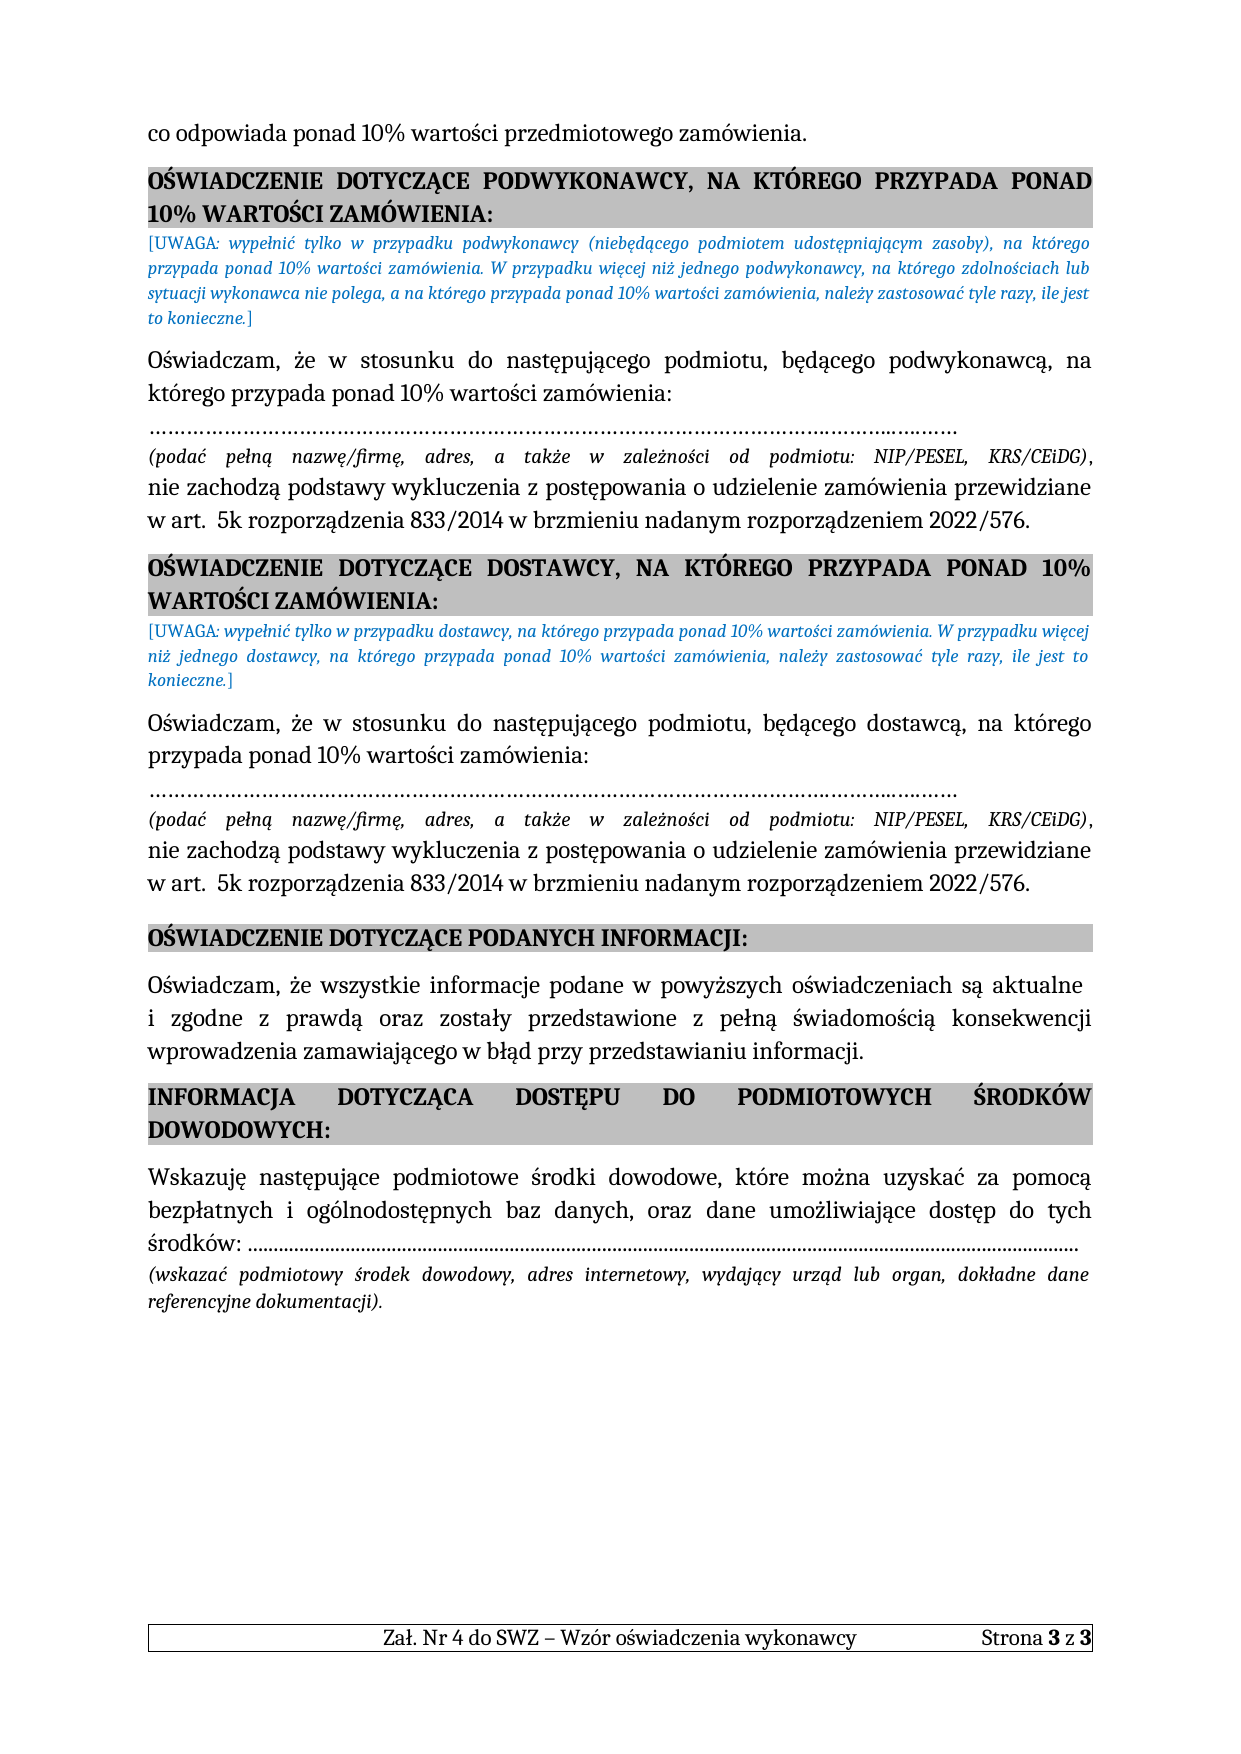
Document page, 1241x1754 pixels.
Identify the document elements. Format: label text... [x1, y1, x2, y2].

text Oświadczam, że w stosunku do następującego podmiotu, będącego dostawcą, na którego przypada ponad 10% wartości zamówienia: [148, 708, 1093, 770]
text (wskazać podmiotowy środek dowodowy, adres internetowy, wydający urząd lub organ, dokładne dane referencyjne dokumentacji). [148, 1262, 1093, 1314]
text co odpowiada ponad 10% wartości przedmiotowego zamówienia. [148, 118, 1093, 147]
text [UWAGA: wypełnić tylko w przypadku dostawcy, na którego przypada ponad 10% wartości zamówienia. W przypadku więcej niż jednego dostawcy, na którego przypada ponad 10% wartości zamówienia, należy zastosować tyle razy, ile jest to konieczne.] [148, 620, 1093, 691]
text Oświadczam, że w stosunku do następującego podmiotu, będącego podwykonawcą, na którego przypada ponad 10% wartości zamówienia: [148, 346, 1093, 407]
text INFORMACJA DOTYCZĄCA DOSTĘPU DO PODMIOTOWYCH ŚRODKÓW DOWODOWYCH: [148, 1083, 1093, 1145]
text Wskazuję następujące podmiotowe środki dowodowe, które można uzyskać za pomocą bezpłatnych i ogólnodostępnych baz danych, oraz dane umożliwiające dostęp do tych środków: .................................................................................................................................................................. [148, 1163, 1093, 1258]
text (podać pełną nazwę/firmę, adres, a także w zależności od podmiotu: NIP/PESEL, KRS/CEiDG), nie zachodzą podstawy wykluczenia z postępowania o udzielenie zamówienia przewidziane w art. 5k rozporządzenia 833/2014 w brzmieniu nadanym rozporządzeniem 2022/576. [148, 807, 1093, 897]
text (podać pełną nazwę/firmę, adres, a także w zależności od podmiotu: NIP/PESEL, KRS/CEiDG), nie zachodzą podstawy wykluczenia z postępowania o udzielenie zamówienia przewidziane w art. 5k rozporządzenia 833/2014 w brzmieniu nadanym rozporządzeniem 2022/576. [148, 445, 1093, 535]
text OŚWIADCZENIE DOTYCZĄCE PODANYCH INFORMACJI: [148, 924, 1093, 952]
text OŚWIADCZENIE DOTYCZĄCE DOSTAWCY, NA KTÓREGO PRZYPADA PONAD 10% WARTOŚCI ZAMÓWIENIA: [148, 554, 1093, 616]
text ……………………………………………………………………………………………….………..….…… [148, 774, 1093, 803]
text OŚWIADCZENIE DOTYCZĄCE PODWYKONAWCY, NA KTÓREGO PRZYPADA PONAD 10% WARTOŚCI ZAMÓWIENIA: [148, 167, 1093, 228]
text ……………………………………………………………………………………………….………..….…… [148, 412, 1093, 441]
text [UWAGA: wypełnić tylko w przypadku podwykonawcy (niebędącego podmiotem udostępniającym zasoby), na którego przypada ponad 10% wartości zamówienia. W przypadku więcej niż jednego podwykonawcy, na którego zdolnościach lub sytuacji wykonawca nie polega, a na którego przypada ponad 10% wartości zamówienia, należy zastosować tyle razy, ile jest to konieczne.] [148, 233, 1093, 329]
text Oświadczam, że wszystkie informacje podane w powyższych oświadczeniach są aktualne i zgodne z prawdą oraz zostały przedstawione z pełną świadomością konsekwencji wprowadzenia zamawiającego w błąd przy przedstawianiu informacji. [148, 971, 1093, 1065]
